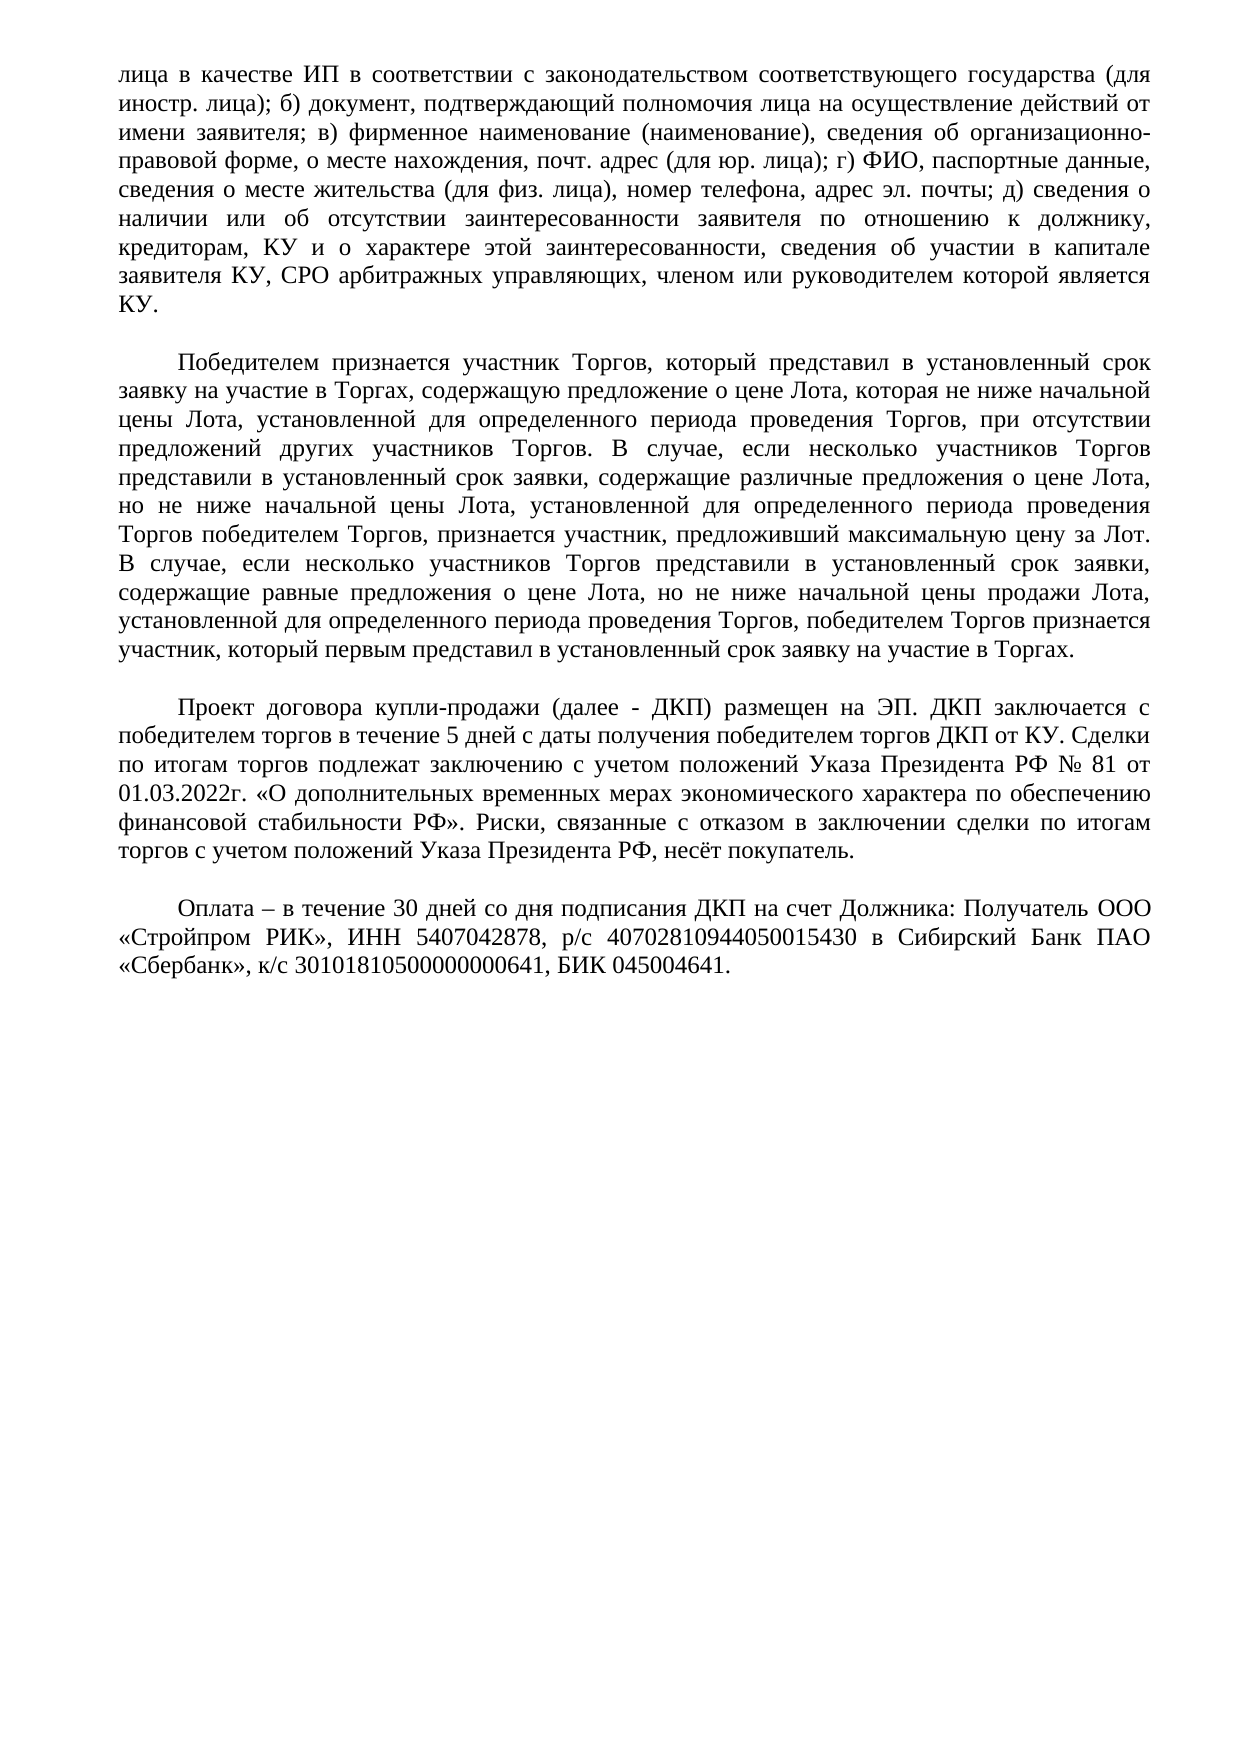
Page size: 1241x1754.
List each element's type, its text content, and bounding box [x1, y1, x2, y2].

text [118, 59, 1152, 318]
text Оплата – в течение 30 дней со дня подписания ДКП на счет Должника: Получатель ООО «Стройпром РИК», ИНН 5407042878, р/с 40702810944050015430 в Сибирский Банк ПАО «Сбербанк», к/с 30101810500000000641, БИК 045004641. [118, 893, 1152, 979]
text Победителем признается участник Торгов, который представил в установленный срок заявку на участие в Торгах, содержащую предложение о цене Лота, которая не ниже начальной цены Лота, установленной для определенного периода проведения Торгов, при отсутствии предложений других участников Торгов. В случае, если несколько участников Торгов представили в установленный срок заявки, содержащие различные предложения о цене Лота, но не ниже начальной цены Лота, установленной для определенного периода проведения Торгов победителем Торгов, признается участник, предложивший максимальную цену за Лот. В случае, если несколько участников Торгов представили в установленный срок заявки, содержащие равные предложения о цене Лота, но не ниже начальной цены продажи Лота, установленной для определенного периода проведения Торгов, победителем Торгов признается участник, который первым представил в установленный срок заявку на участие в Торгах. [118, 347, 1152, 663]
text Проект договора купли-продажи (далее - ДКП) размещен на ЭП. ДКП заключается с победителем торгов в течение 5 дней с даты получения победителем торгов ДКП от КУ. Сделки по итогам торгов подлежат заключению с учетом положений Указа Президента РФ № 81 от 01.03.2022г. «О дополнительных временных мерах экономического характера по обеспечению финансовой стабильности РФ». Риски, связанные с отказом в заключении сделки по итогам торгов с учетом положений Указа Президента РФ, несёт покупатель. [118, 692, 1152, 864]
